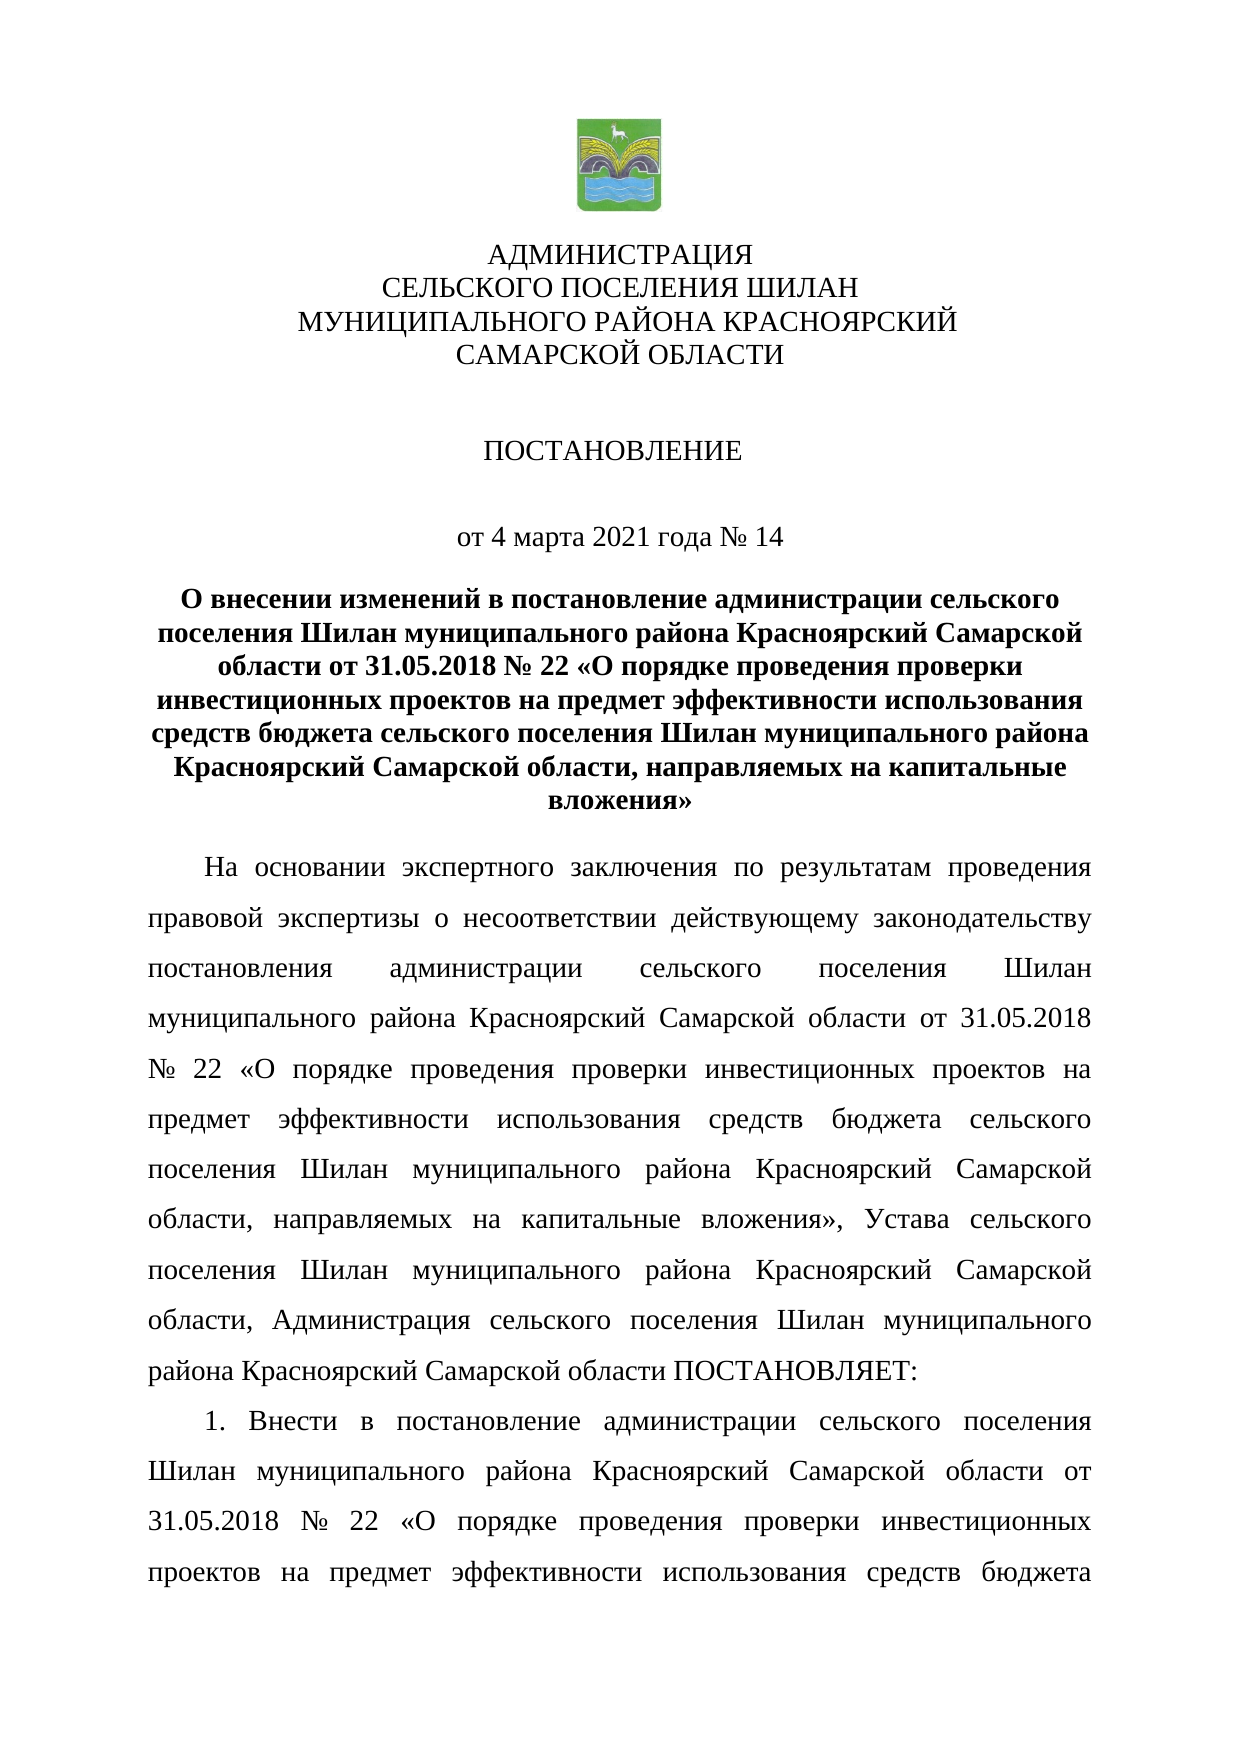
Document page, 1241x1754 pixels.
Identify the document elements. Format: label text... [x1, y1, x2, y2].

text от 4 марта 2021 года № 14 [148, 519, 1092, 552]
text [148, 1403, 1092, 1587]
subtitle САМАРСКОЙ ОБЛАСТИ [148, 337, 1092, 371]
text На основании экспертного заключения по результатам проведения правовой экспертизы о несоответствии действующему законодательству постановления администрации сельского поселения Шилан муниципального района Красноярский Самарской области от 31.05.2018 № 22 «О порядке проведения проверки инвестиционных проектов на предмет эффективности использования средств бюджета сельского поселения Шилан муниципального района Красноярский Самарской области, направляемых на капитальные вложения», Устава сельского поселения Шилан муниципального района Красноярский Самарской области, Администрация сельского поселения Шилан муниципального района Красноярский Самарской области ПОСТАНОВЛЯЕТ: [148, 849, 1092, 1386]
text СЕЛЬСКОГО ПОСЕЛЕНИЯ ШИЛАН [148, 270, 1092, 304]
subtitle МУНИЦИПАЛЬНОГО РАЙОНА КРАСНОЯРСКИЙ [148, 304, 1107, 337]
text ПОСТАНОВЛЕНИЕ [148, 433, 1092, 466]
title О внесении изменений в постановление администрации сельского поселения Шилан муниципального района Красноярский Самарской области от 31.05.2018 № 22 «О порядке проведения проверки инвестиционных проектов на предмет эффективности использования средств бюджета сельского поселения Шилан муниципального района Красноярский Самарской области, направляемых на капитальные вложения» [148, 581, 1092, 816]
picture [576, 118, 664, 212]
text АДМИНИСТРАЦИЯ [148, 237, 1092, 270]
